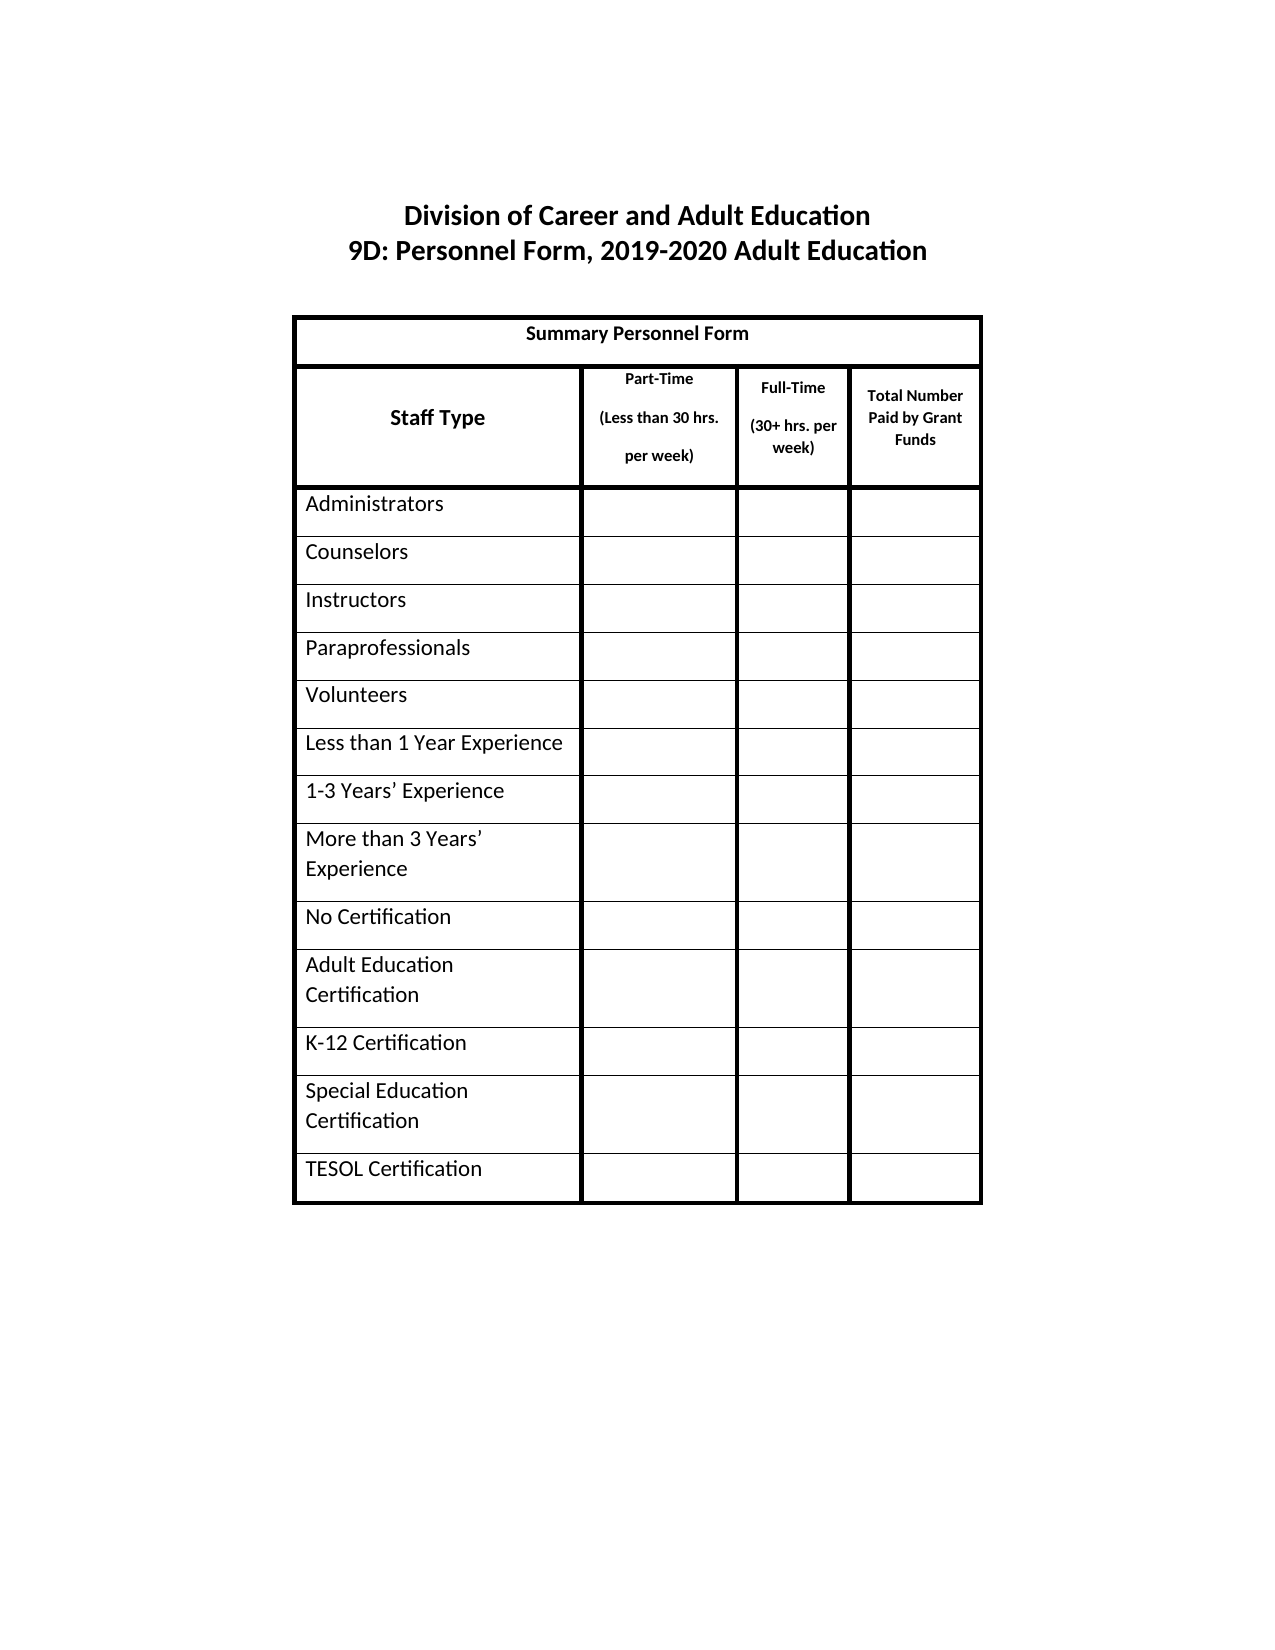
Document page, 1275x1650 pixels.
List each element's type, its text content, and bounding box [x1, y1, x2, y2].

table_cell [739, 1028, 847, 1075]
table_cell [852, 776, 979, 823]
table_cell [584, 902, 735, 949]
table_header Summary Personnel Form [297, 320, 979, 364]
table_cell Adult Education Certification [297, 950, 579, 1027]
table_cell Volunteers [297, 681, 579, 727]
table_cell [739, 537, 847, 584]
table_cell [852, 490, 979, 536]
table_cell [584, 1076, 735, 1153]
table_cell [852, 537, 979, 584]
table_cell [852, 729, 979, 775]
table_cell Full-Time (30+ hrs. per week) [739, 369, 847, 485]
table_cell Staff Type [297, 369, 579, 485]
table_cell Administrators [297, 490, 579, 536]
table_cell 1-3 Years’ Experience [297, 776, 579, 823]
table_cell [584, 490, 735, 536]
table_cell [584, 537, 735, 584]
table_cell [739, 824, 847, 901]
table_cell [852, 950, 979, 1027]
table_cell Instructors [297, 585, 579, 632]
table_cell Special Education Certification [297, 1076, 579, 1153]
table_cell Total Number Paid by Grant Funds [852, 369, 979, 485]
table_cell [852, 902, 979, 949]
table_cell TESOL Certification [297, 1154, 579, 1201]
table_cell Paraprofessionals [297, 633, 579, 679]
table_cell [584, 585, 735, 632]
text Division of Career and Adult Education [150, 197, 1125, 232]
table_cell [739, 1076, 847, 1153]
table_cell No Certification [297, 902, 579, 949]
table_cell [584, 729, 735, 775]
table_cell [852, 824, 979, 901]
table_cell [852, 585, 979, 632]
table_cell [852, 1154, 979, 1201]
table_cell [852, 633, 979, 679]
table_cell Less than 1 Year Experience [297, 729, 579, 775]
table_cell [584, 633, 735, 679]
text 9D: Personnel Form, 2019-2020 Adult Education [150, 232, 1125, 268]
table_cell [739, 776, 847, 823]
table_cell [584, 681, 735, 727]
table_cell [584, 776, 735, 823]
table_cell [739, 585, 847, 632]
table_cell [584, 950, 735, 1027]
table_cell [739, 1154, 847, 1201]
table_cell Counselors [297, 537, 579, 584]
table_cell [739, 950, 847, 1027]
table_cell [739, 729, 847, 775]
table_cell [852, 1076, 979, 1153]
table_cell [584, 824, 735, 901]
table_cell Part-Time (Less than 30 hrs. per week) [584, 369, 735, 485]
table_cell [852, 681, 979, 727]
table_cell K-12 Certification [297, 1028, 579, 1075]
table_cell [584, 1154, 735, 1201]
table_cell [739, 633, 847, 679]
table_cell [739, 902, 847, 949]
table_cell [584, 1028, 735, 1075]
table_cell [852, 1028, 979, 1075]
table_cell [739, 490, 847, 536]
table_cell More than 3 Years’ Experience [297, 824, 579, 901]
table_cell [739, 681, 847, 727]
